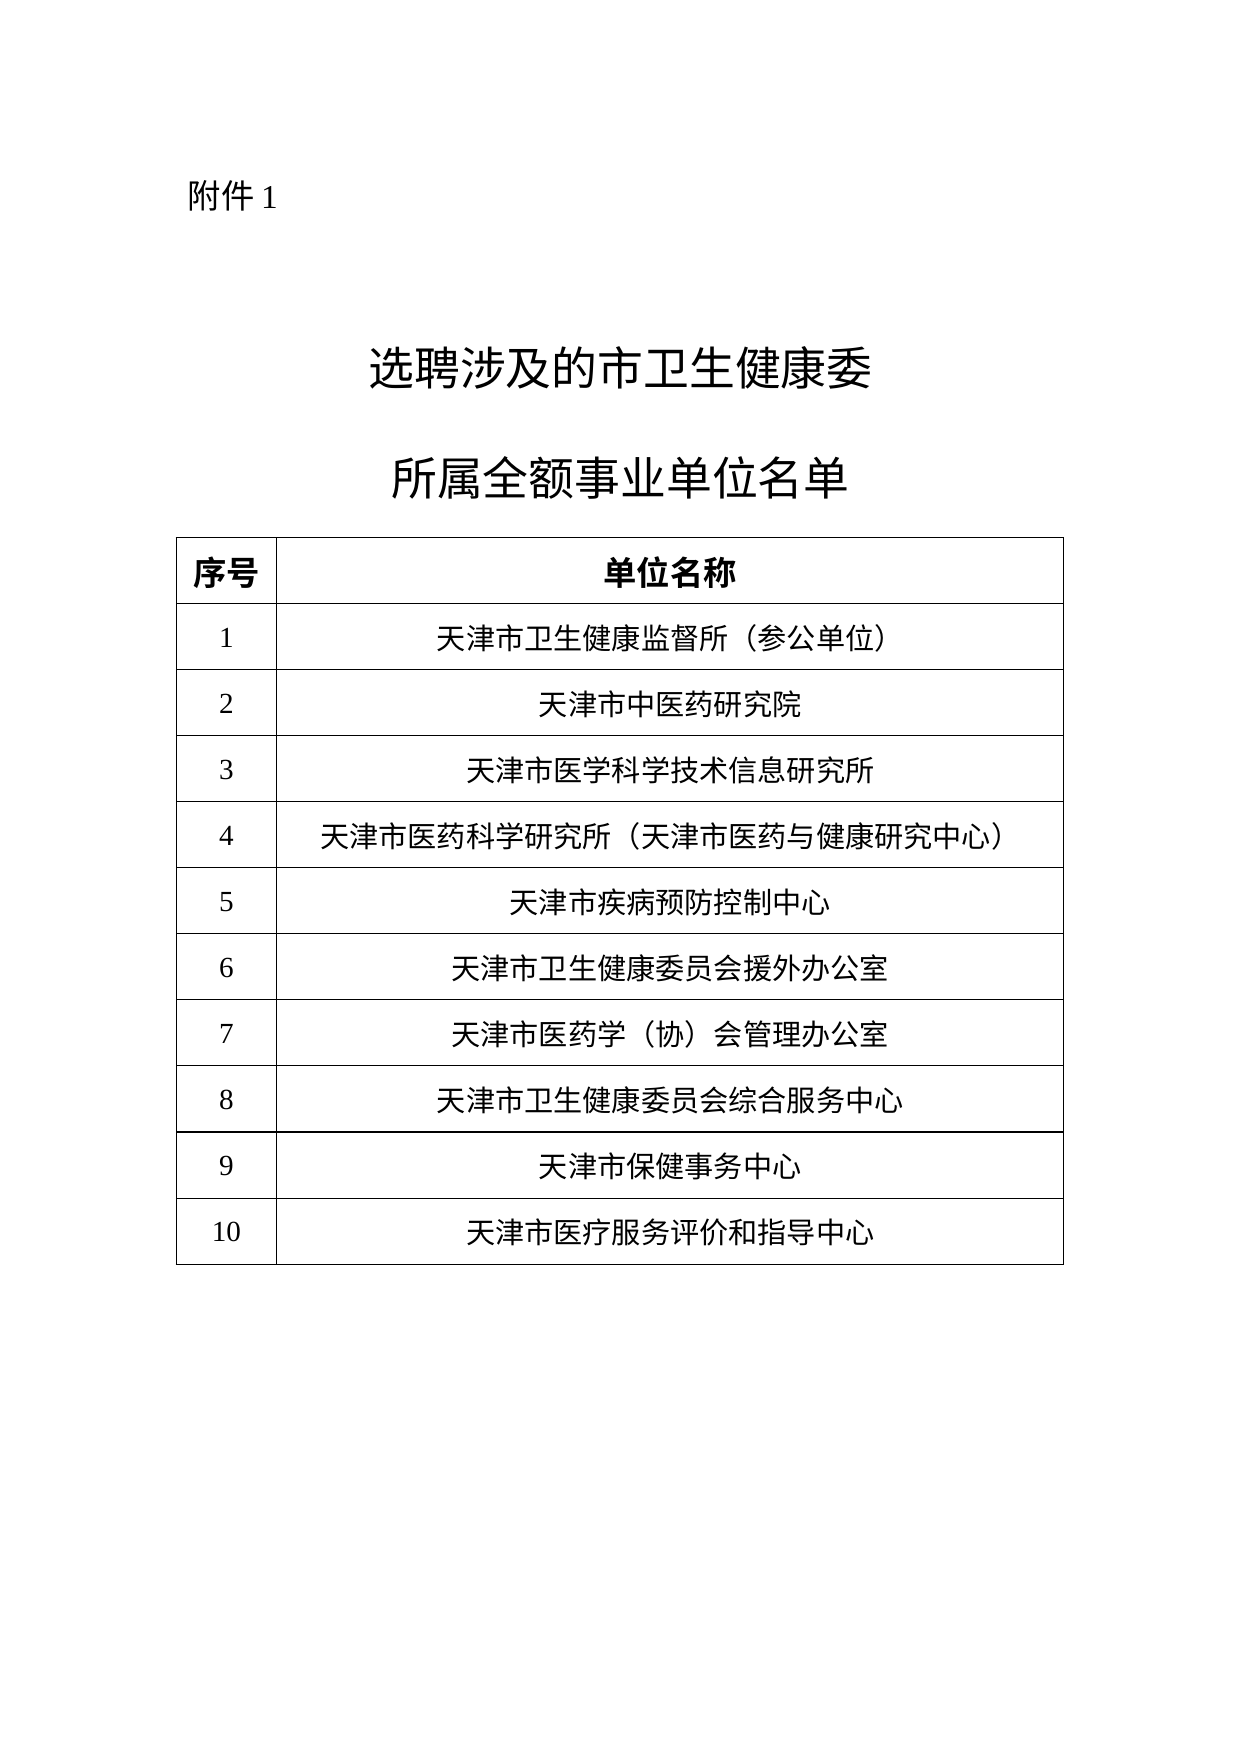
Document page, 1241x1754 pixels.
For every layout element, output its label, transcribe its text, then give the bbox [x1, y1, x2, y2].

table_cell 天津市卫生健康委员会综合服务中心 [277, 1066, 1063, 1131]
table_cell 1 [177, 604, 276, 669]
table_cell 天津市中医药研究院 [277, 670, 1063, 735]
table_cell 天津市医疗服务评价和指导中心 [277, 1199, 1063, 1263]
table_cell 6 [177, 934, 276, 999]
text 所属全额事业单位名单 [187, 427, 1053, 524]
table_cell 天津市卫生健康委员会援外办公室 [277, 934, 1063, 999]
table_cell 天津市疾病预防控制中心 [277, 868, 1063, 933]
table_cell 9 [177, 1133, 276, 1197]
table_header 序号 [177, 538, 276, 603]
table_cell 天津市医药学（协）会管理办公室 [277, 1000, 1063, 1065]
table_cell 4 [177, 802, 276, 867]
table_cell 8 [177, 1066, 276, 1131]
table_cell 天津市保健事务中心 [277, 1133, 1063, 1197]
table_cell 5 [177, 868, 276, 933]
table_header 单位名称 [277, 538, 1063, 603]
table_cell 2 [177, 670, 276, 735]
text 附件1 [187, 162, 1053, 227]
table_cell 天津市医学科学技术信息研究所 [277, 736, 1063, 801]
text 选聘涉及的市卫生健康委 [187, 317, 1053, 414]
table_cell 天津市医药科学研究所（天津市医药与健康研究中心） [277, 802, 1063, 867]
table_cell 10 [177, 1199, 276, 1263]
table_cell 3 [177, 736, 276, 801]
table_cell 天津市卫生健康监督所（参公单位） [277, 604, 1063, 669]
table_cell 7 [177, 1000, 276, 1065]
